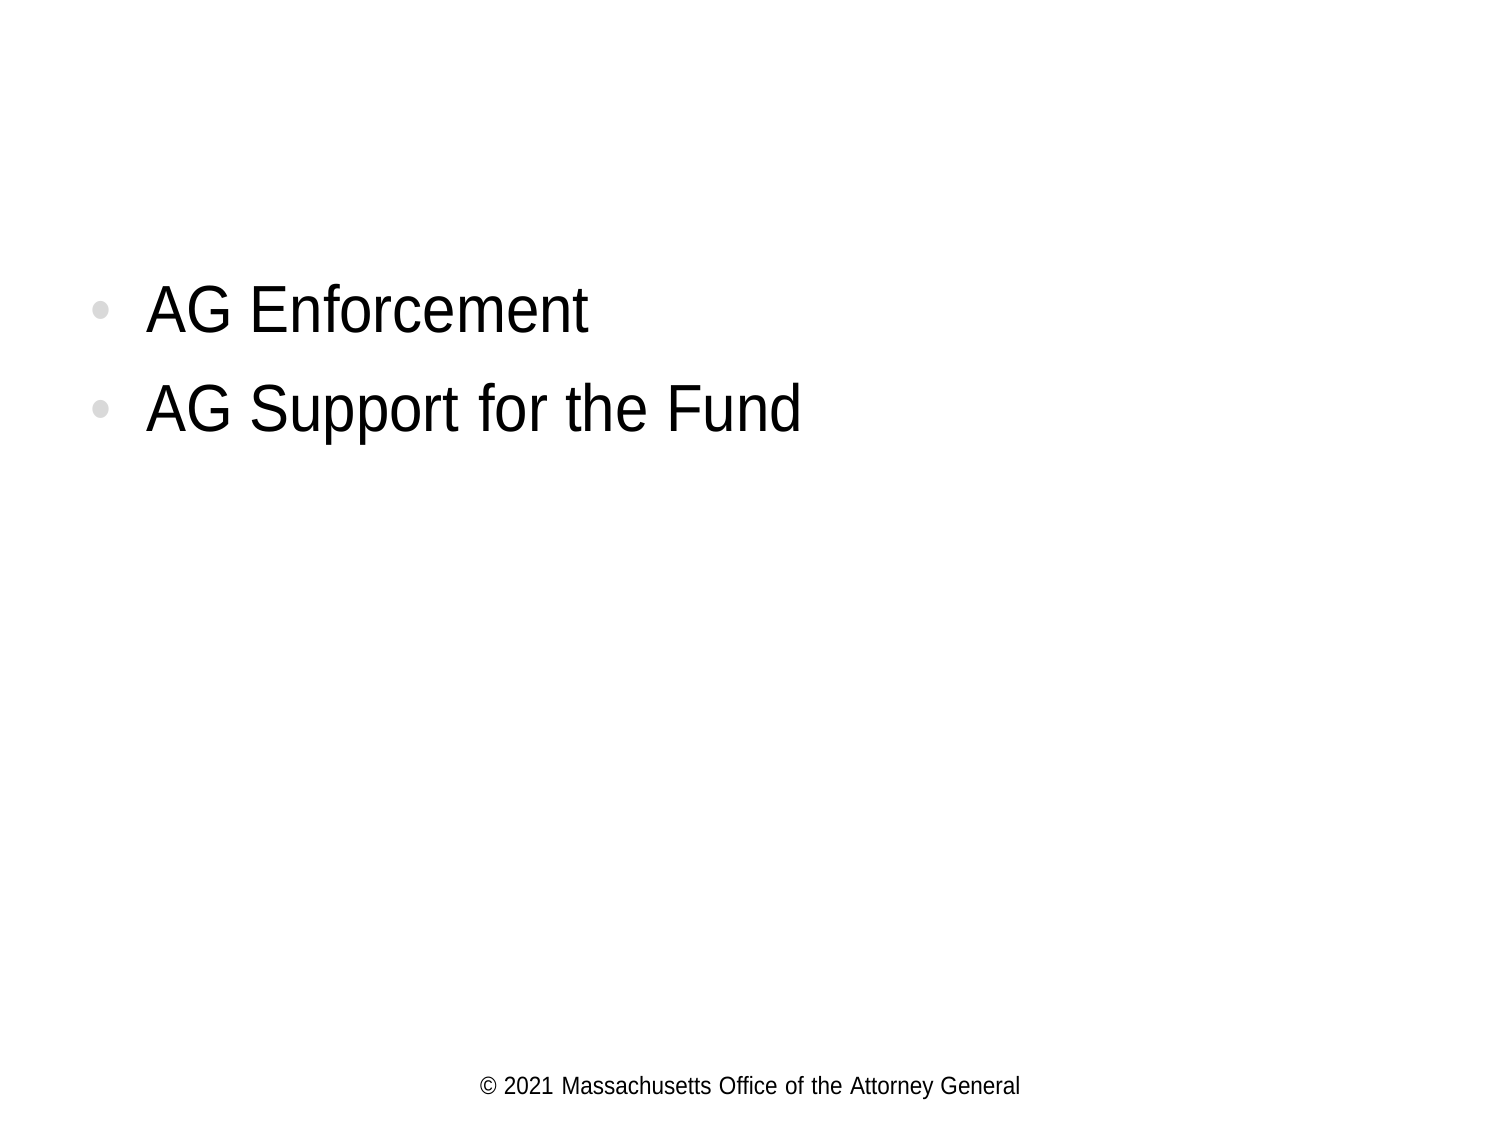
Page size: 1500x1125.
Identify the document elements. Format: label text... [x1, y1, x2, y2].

subtitle AG Support for the Fund [90, 369, 1485, 446]
text © 2021 Massachusetts Office of the Attorney General [120, 1071, 1380, 1099]
subtitle AG Enforcement [90, 270, 1485, 347]
